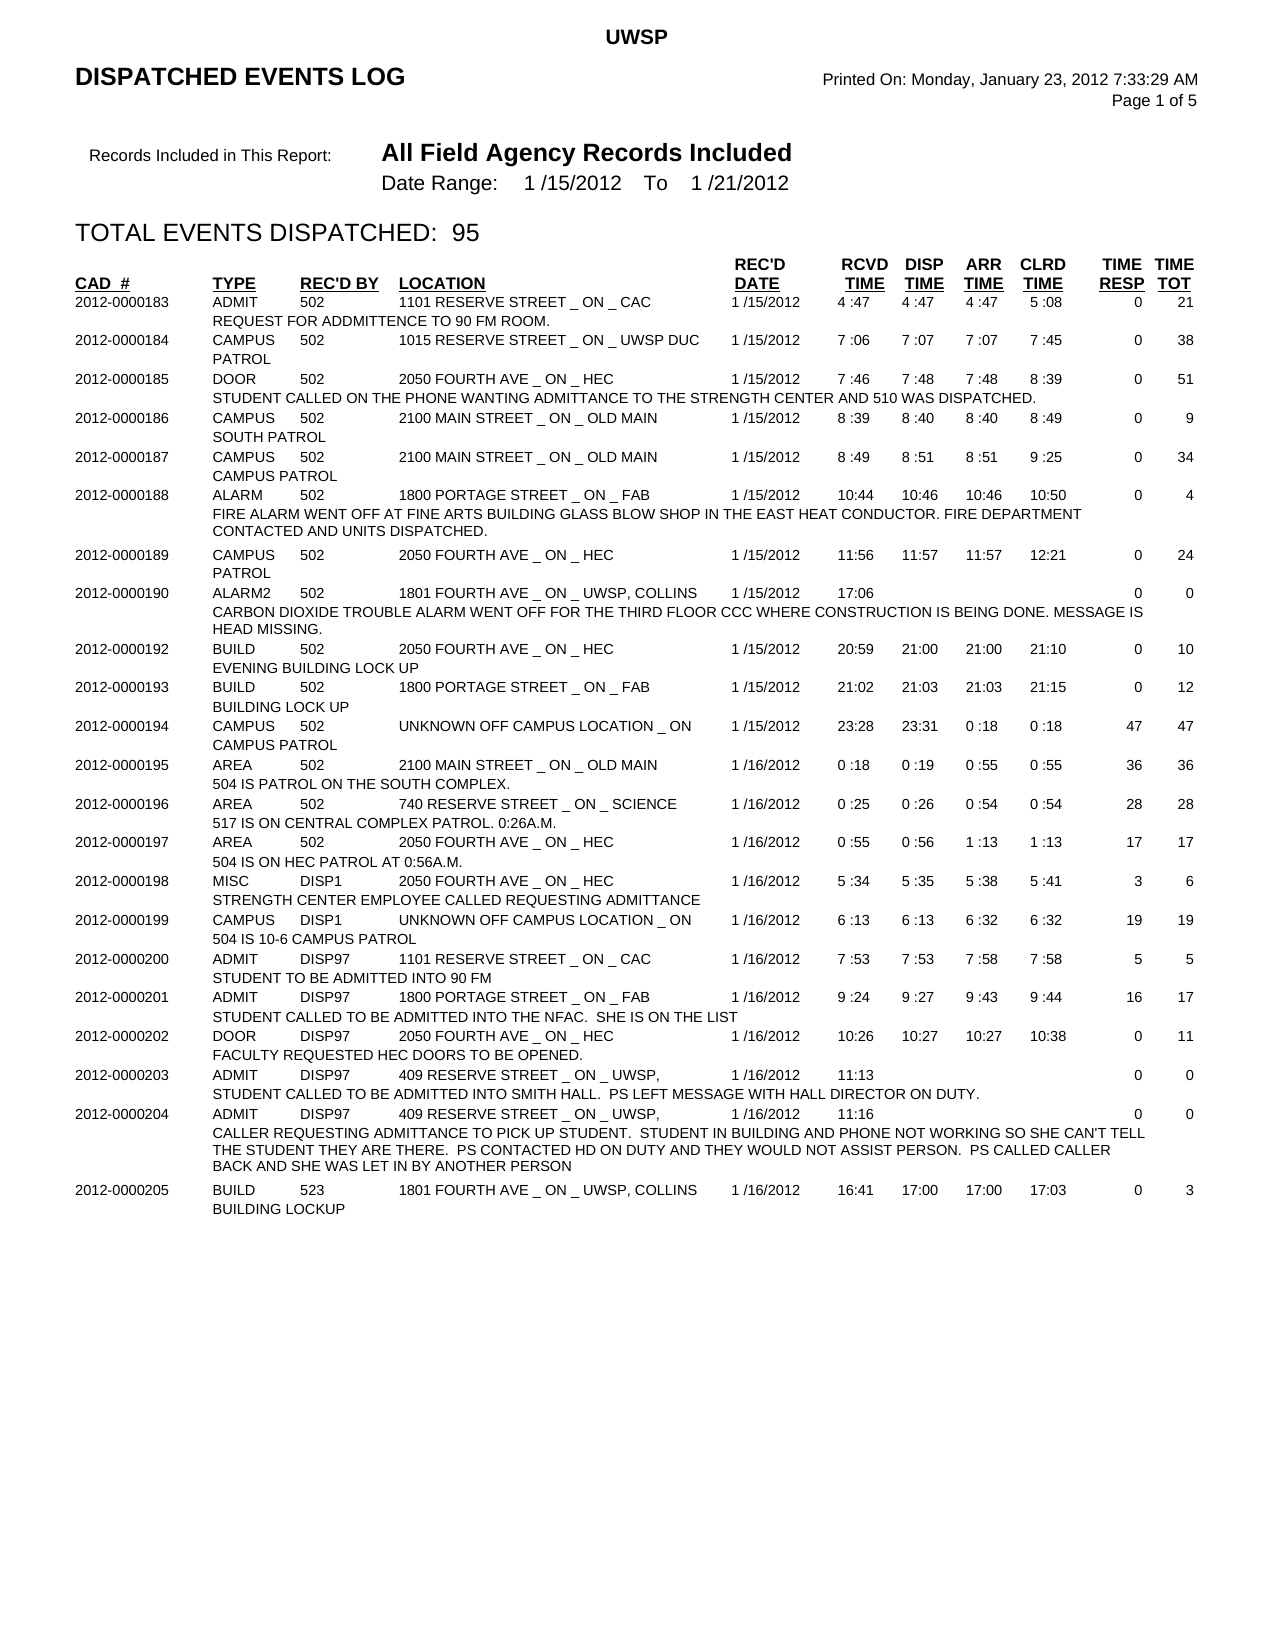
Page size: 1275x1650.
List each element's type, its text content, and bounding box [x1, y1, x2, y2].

text 2012-0000202 DOOR DISP97 2050 FOURTH AVE _ ON _ HEC 1 /16/2012 10:26 10:27 10:27 10:38 0 11 [75, 1028, 1200, 1045]
text 2012-0000183 ADMIT 502 1101 RESERVE STREET _ ON _ CAC 1 /15/2012 4 :47 4 :47 4 :47 5 :08 0 21 [75, 293, 1200, 310]
text THE STUDENT THEY ARE THERE. PS CONTACTED HD ON DUTY AND THEY WOULD NOT ASSIST PERSON. PS CALLED CALLER [75, 1141, 1200, 1158]
text CAMPUS PATROL [75, 467, 1200, 484]
text CONTACTED AND UNITS DISPATCHED. [75, 523, 1200, 539]
text 2012-0000186 CAMPUS 502 2100 MAIN STREET _ ON _ OLD MAIN 1 /15/2012 8 :39 8 :40 8 :40 8 :49 0 9 [75, 409, 1200, 426]
text 2012-0000194 CAMPUS 502 UNKNOWN OFF CAMPUS LOCATION _ ON 1 /15/2012 23:28 23:31 0 :18 0 :18 47 47 [75, 718, 1200, 735]
text 2012-0000201 ADMIT DISP97 1800 PORTAGE STREET _ ON _ FAB 1 /16/2012 9 :24 9 :27 9 :43 9 :44 16 17 [75, 989, 1200, 1006]
text Date Range: 1 /15/2012 To 1 /21/2012 [75, 170, 1200, 194]
text 2012-0000204 ADMIT DISP97 409 RESERVE STREET _ ON _ UWSP, 1 /16/2012 11:16 0 0 [75, 1105, 1200, 1122]
text 504 IS ON HEC PATROL AT 0:56A.M. [75, 853, 1200, 870]
text FIRE ALARM WENT OFF AT FINE ARTS BUILDING GLASS BLOW SHOP IN THE EAST HEAT CONDUCTOR. FIRE DEPARTMENT [75, 506, 1200, 523]
text 517 IS ON CENTRAL COMPLEX PATROL. 0:26A.M. [75, 814, 1200, 831]
text Page 1 of 5 [75, 91, 1200, 110]
text Records Included in This Report: All Field Agency Records Included [75, 138, 1200, 167]
text TOTAL EVENTS DISPATCHED: 95 [75, 218, 1200, 247]
text FACULTY REQUESTED HEC DOORS TO BE OPENED. [75, 1047, 1200, 1064]
text UWSP [75, 25, 1200, 49]
text 2012-0000198 MISC DISP1 2050 FOURTH AVE _ ON _ HEC 1 /16/2012 5 :34 5 :35 5 :38 5 :41 3 6 [75, 873, 1200, 890]
text 2012-0000192 BUILD 502 2050 FOURTH AVE _ ON _ HEC 1 /15/2012 20:59 21:00 21:00 21:10 0 10 [75, 640, 1200, 657]
text 2012-0000203 ADMIT DISP97 409 RESERVE STREET _ ON _ UWSP, 1 /16/2012 11:13 0 0 [75, 1067, 1200, 1083]
text REQUEST FOR ADDMITTENCE TO 90 FM ROOM. [75, 312, 1200, 329]
text DISPATCHED EVENTS LOG Printed On: Monday, January 23, 2012 7:33:29 AM [75, 62, 1200, 91]
text STUDENT CALLED ON THE PHONE WANTING ADMITTANCE TO THE STRENGTH CENTER AND 510 WAS DISPATCHED. [75, 390, 1200, 407]
text BUILDING LOCK UP [75, 698, 1200, 715]
text 2012-0000184 CAMPUS 502 1015 RESERVE STREET _ ON _ UWSP DUC 1 /15/2012 7 :06 7 :07 7 :07 7 :45 0 38 [75, 332, 1200, 349]
text HEAD MISSING. [75, 621, 1200, 637]
text 2012-0000200 ADMIT DISP97 1101 RESERVE STREET _ ON _ CAC 1 /16/2012 7 :53 7 :53 7 :58 7 :58 5 5 [75, 950, 1200, 967]
text 2012-0000199 CAMPUS DISP1 UNKNOWN OFF CAMPUS LOCATION _ ON 1 /16/2012 6 :13 6 :13 6 :32 6 :32 19 19 [75, 912, 1200, 928]
text CARBON DIOXIDE TROUBLE ALARM WENT OFF FOR THE THIRD FLOOR CCC WHERE CONSTRUCTION IS BEING DONE. MESSAGE IS [75, 604, 1200, 621]
text 504 IS 10-6 CAMPUS PATROL [75, 931, 1200, 947]
text CAMPUS PATROL [75, 737, 1200, 754]
text 2012-0000205 BUILD 523 1801 FOURTH AVE _ ON _ UWSP, COLLINS 1 /16/2012 16:41 17:00 17:00 17:03 0 3 [75, 1182, 1200, 1199]
text 2012-0000195 AREA 502 2100 MAIN STREET _ ON _ OLD MAIN 1 /16/2012 0 :18 0 :19 0 :55 0 :55 36 36 [75, 757, 1200, 773]
text 2012-0000188 ALARM 502 1800 PORTAGE STREET _ ON _ FAB 1 /15/2012 10:44 10:46 10:46 10:50 0 4 [75, 487, 1200, 504]
text SOUTH PATROL [75, 428, 1200, 445]
text CAD # TYPE REC'D BY LOCATION DATE TIME TIME TIME TIME RESP TOT [75, 274, 1200, 293]
text 2012-0000193 BUILD 502 1800 PORTAGE STREET _ ON _ FAB 1 /15/2012 21:02 21:03 21:03 21:15 0 12 [75, 679, 1200, 696]
text 2012-0000187 CAMPUS 502 2100 MAIN STREET _ ON _ OLD MAIN 1 /15/2012 8 :49 8 :51 8 :51 9 :25 0 34 [75, 448, 1200, 465]
text 2012-0000190 ALARM2 502 1801 FOURTH AVE _ ON _ UWSP, COLLINS 1 /15/2012 17:06 0 0 [75, 585, 1200, 602]
text PATROL [75, 351, 1200, 368]
text BACK AND SHE WAS LET IN BY ANOTHER PERSON [75, 1158, 1200, 1175]
text BUILDING LOCKUP [75, 1201, 1200, 1218]
text EVENING BUILDING LOCK UP [75, 659, 1200, 676]
text 2012-0000196 AREA 502 740 RESERVE STREET _ ON _ SCIENCE 1 /16/2012 0 :25 0 :26 0 :54 0 :54 28 28 [75, 795, 1200, 812]
text STUDENT CALLED TO BE ADMITTED INTO THE NFAC. SHE IS ON THE LIST [75, 1008, 1200, 1025]
text STUDENT TO BE ADMITTED INTO 90 FM [75, 969, 1200, 986]
text STUDENT CALLED TO BE ADMITTED INTO SMITH HALL. PS LEFT MESSAGE WITH HALL DIRECTOR ON DUTY. [75, 1086, 1200, 1102]
text 504 IS PATROL ON THE SOUTH COMPLEX. [75, 776, 1200, 792]
text STRENGTH CENTER EMPLOYEE CALLED REQUESTING ADMITTANCE [75, 892, 1200, 909]
text 2012-0000197 AREA 502 2050 FOURTH AVE _ ON _ HEC 1 /16/2012 0 :55 0 :56 1 :13 1 :13 17 17 [75, 834, 1200, 851]
text PATROL [75, 565, 1200, 582]
text 2012-0000185 DOOR 502 2050 FOURTH AVE _ ON _ HEC 1 /15/2012 7 :46 7 :48 7 :48 8 :39 0 51 [75, 371, 1200, 387]
text CALLER REQUESTING ADMITTANCE TO PICK UP STUDENT. STUDENT IN BUILDING AND PHONE NOT WORKING SO SHE CAN'T TELL [75, 1124, 1200, 1141]
text REC'D RCVD DISP ARR CLRD TIME TIME [75, 255, 1200, 274]
text 2012-0000189 CAMPUS 502 2050 FOURTH AVE _ ON _ HEC 1 /15/2012 11:56 11:57 11:57 12:21 0 24 [75, 546, 1200, 563]
